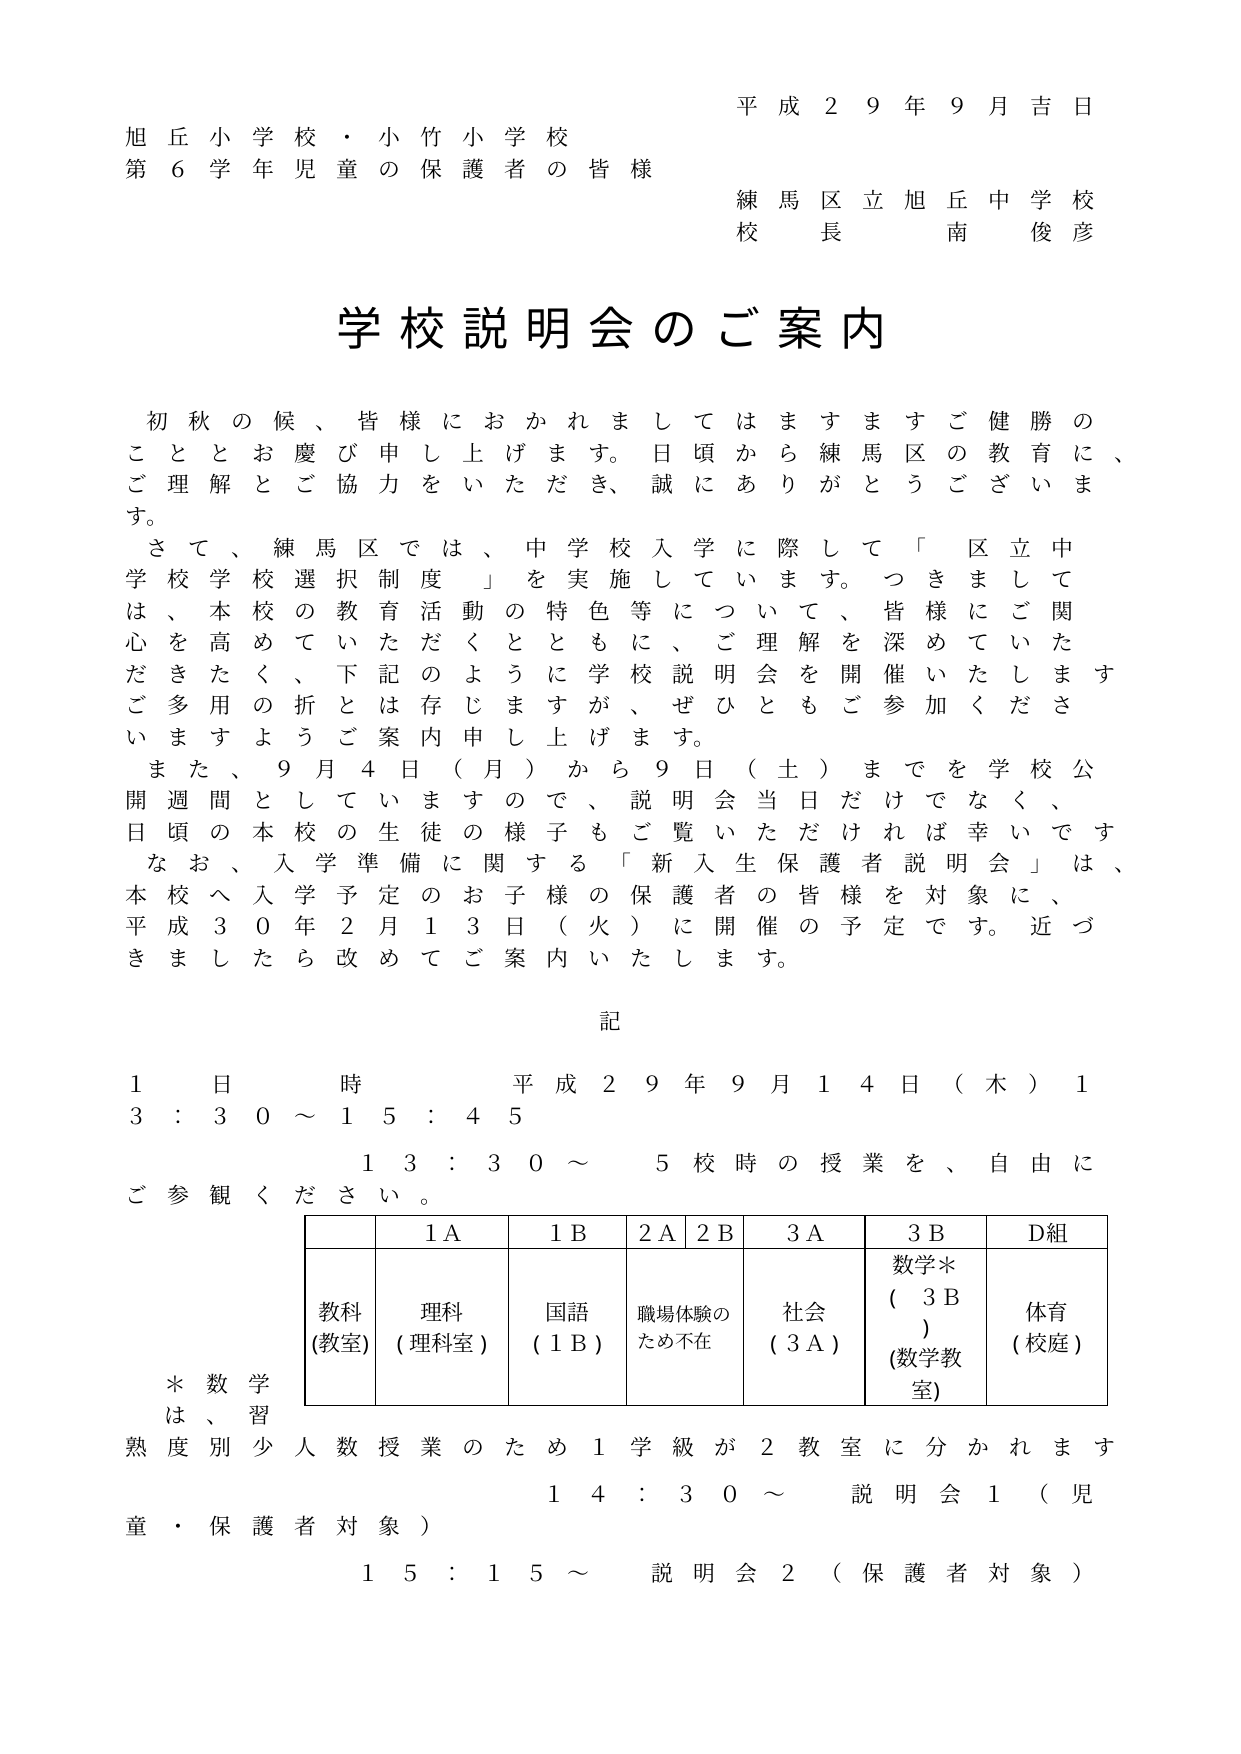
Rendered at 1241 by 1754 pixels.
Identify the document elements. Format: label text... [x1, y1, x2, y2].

text なお、入学準備に関する「新入生保護者説明会」は、本校へ入学予定のお子様の保護者の皆様を対象に、平成３０年２月１３日（火）に開催の予定です。近づきましたら改めてご案内いたします。 [126, 846, 1114, 973]
subtitle 記 [126, 1004, 1114, 1036]
text １３：３０～ ５校時の授業を、自由にご参観ください。 [126, 1146, 1114, 1209]
text 平成２９年９月吉日 [126, 89, 1114, 121]
table_cell 数学＊ ( ３Ｂ ) (数学教室) [866, 1249, 986, 1404]
table_header １Ａ [376, 1216, 508, 1248]
text １４：３０～ 説明会１（児童・保護者対象） [126, 1478, 1114, 1541]
table_header ３Ｂ [866, 1216, 986, 1248]
table_cell 理科 ( 理科室 ) [376, 1249, 508, 1404]
table_cell 社会 ( ３Ａ ) [744, 1249, 864, 1404]
table_cell 体育 ( 校庭 ) [987, 1249, 1107, 1404]
table_header １Ｂ [509, 1216, 626, 1248]
text ＊数学は、習熟度別少人数授業のため１学級が２教室に分かれます。 [126, 1367, 1114, 1462]
text さて、練馬区では、中学校入学に際して「 区立中学校学校選択制度 」を実施しています。つきましては、本校の教育活動の特色等について、皆様にご関心を高めていただくとともに、ご理解を深めていただきたく、下記のように学校説明会を開催いたします。ご多用の折とは存じますが、ぜひともご参加くださいますようご案内申し上げます。 [126, 531, 1114, 752]
text 旭丘小学校・小竹小学校 [126, 121, 1114, 152]
text 第６学年児童の保護者の皆様 [126, 152, 1114, 184]
table_header [306, 1216, 375, 1248]
text 練馬区立旭丘中学校 [126, 184, 1114, 215]
text 初秋の候、皆様におかれましてはますますご健勝のこととお慶び申し上げます。日頃から練馬区の教育に、ご理解とご協力をいただき、誠にありがとうございます。 [126, 404, 1114, 531]
table_cell 教科 (教室) [306, 1249, 375, 1404]
table_header ２Ｂ [686, 1216, 743, 1248]
table_header ２Ａ [627, 1216, 685, 1248]
table_cell 職場体験のため不在 [627, 1249, 743, 1404]
text １５：１５～ 説明会２（保護者対象） [126, 1556, 1114, 1588]
text １ 日 時 平成２９年９月１４日（木）１３：３０～１５：４５ [126, 1067, 1114, 1131]
table_cell 国語 ( １Ｂ ) [509, 1249, 626, 1404]
text また、９月４日（月）から９日（土）までを学校公開週間としていますので、説明会当日だけでなく、日頃の本校の生徒の様子もご覧いただければ幸いです。 [126, 752, 1114, 846]
text 学校説明会のご案内 [126, 278, 1114, 373]
text 校 長 南 俊彦 [126, 215, 1114, 247]
table_header Ｄ組 [987, 1216, 1107, 1248]
table_header ３Ａ [744, 1216, 864, 1248]
